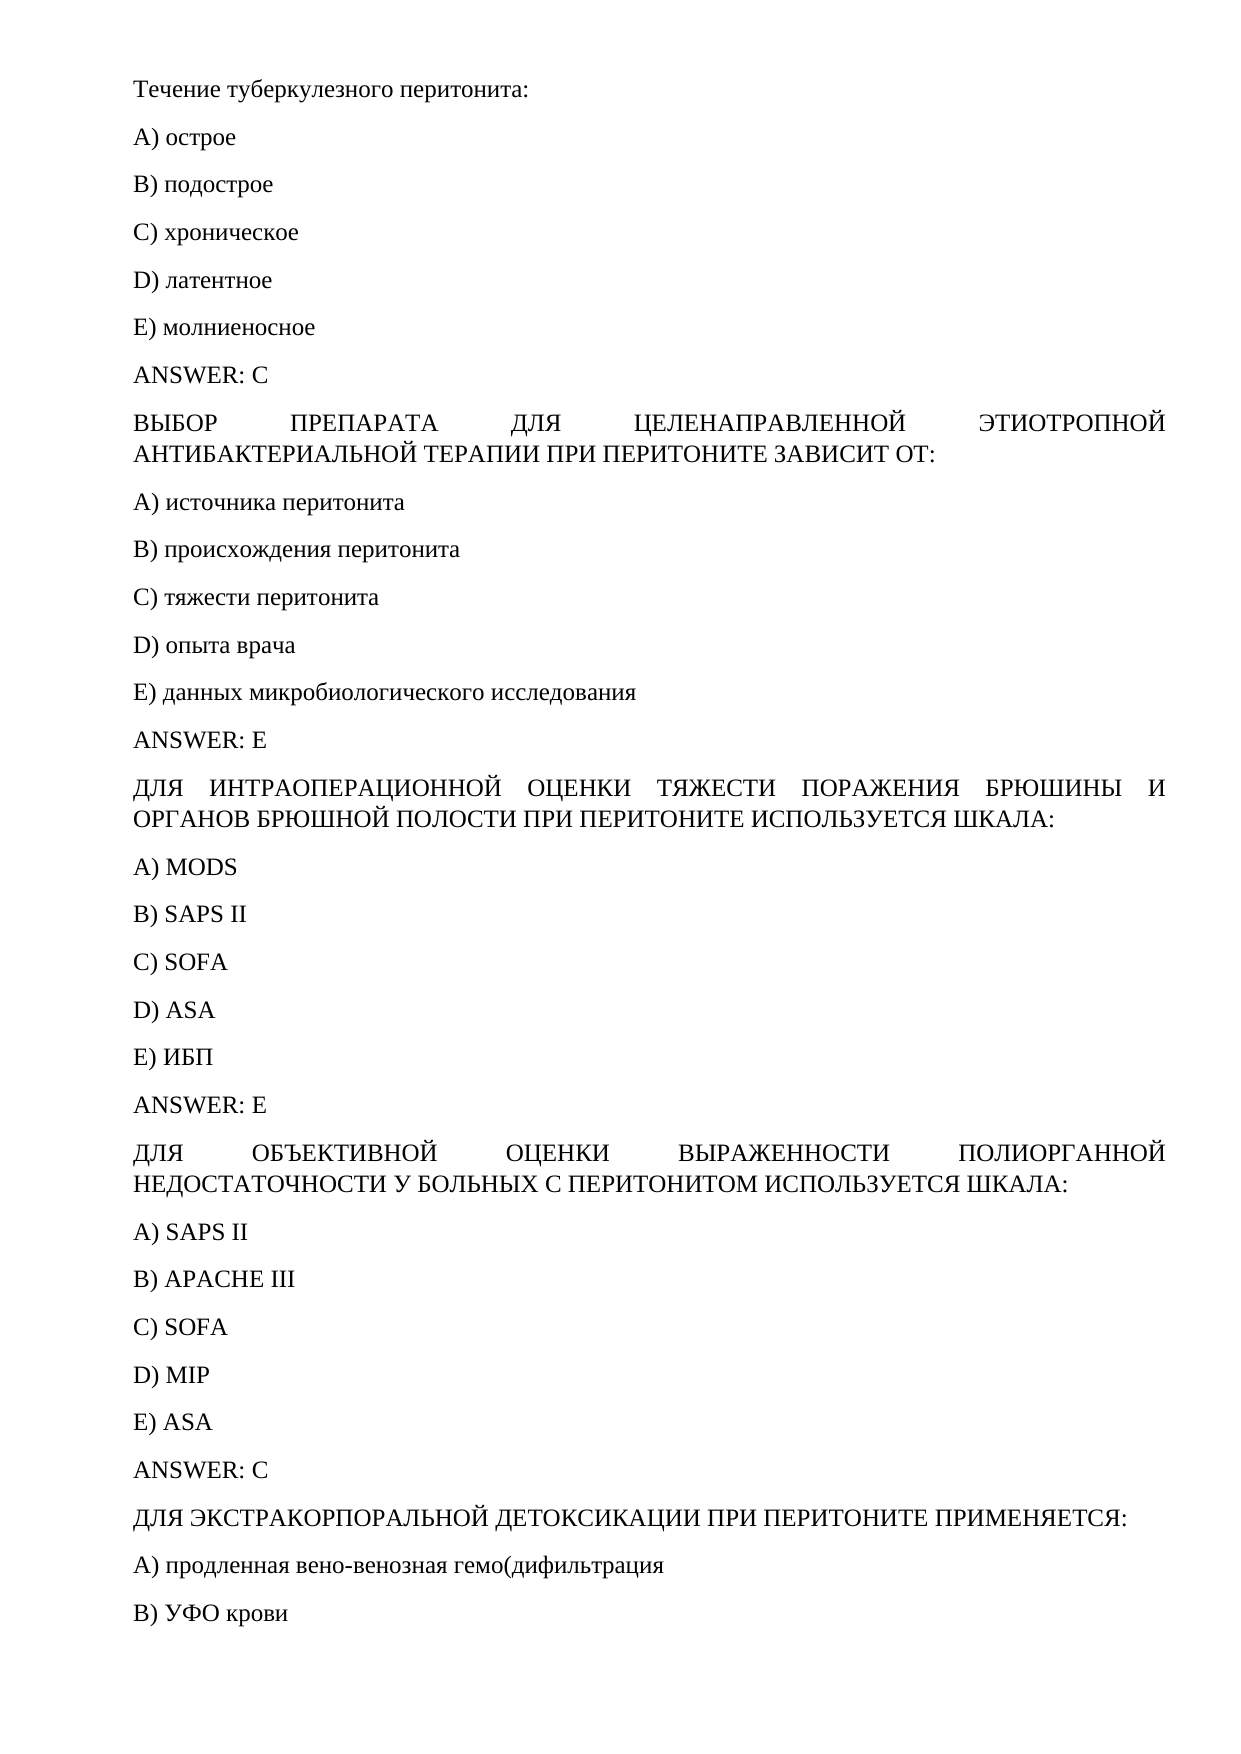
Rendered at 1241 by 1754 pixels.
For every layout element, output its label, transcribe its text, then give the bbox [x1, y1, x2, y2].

text ANSWER: E [133, 725, 1167, 754]
text D) ASA [133, 995, 1167, 1023]
text ANSWER: C [133, 1455, 1167, 1484]
text B) подострое [133, 169, 1167, 198]
text A) источника перитонита [133, 487, 1167, 515]
text C) тяжести перитонита [133, 582, 1167, 611]
text Течение туберкулезного перитонита: [133, 74, 1167, 103]
text B) происхождения перитонита [133, 534, 1167, 563]
text D) латентное [133, 265, 1167, 293]
text D) опыта врача [133, 630, 1167, 658]
text ANSWER: E [133, 1090, 1167, 1119]
text B) УФО крови [133, 1598, 1167, 1627]
text E) ИБП [133, 1042, 1167, 1071]
text A) острое [133, 122, 1167, 150]
text ДЛЯ ОБЪЕКТИВНОЙ ОЦЕНКИ ВЫРАЖЕННОСТИ ПОЛИОРГАННОЙ НЕДОСТАТОЧНОСТИ У БОЛЬНЫХ С ПЕРИТОНИТОМ ИСПОЛЬЗУЕТСЯ ШКАЛА: [133, 1138, 1167, 1198]
text E) ASA [133, 1407, 1167, 1436]
text E) молниеносное [133, 312, 1167, 341]
text A) продленная вено-венозная гемо(дифильтрация [133, 1551, 1167, 1579]
text ANSWER: C [133, 360, 1167, 389]
text B) APACHE III [133, 1264, 1167, 1293]
text B) SAPS II [133, 899, 1167, 928]
text C) SOFA [133, 947, 1167, 976]
text A) MODS [133, 852, 1167, 880]
text ДЛЯ ИНТРАОПЕРАЦИОННОЙ ОЦЕНКИ ТЯЖЕСТИ ПОРАЖЕНИЯ БРЮШИНЫ И ОРГАНОВ БРЮШНОЙ ПОЛОСТИ ПРИ ПЕРИТОНИТЕ ИСПОЛЬЗУЕТСЯ ШКАЛА: [133, 773, 1167, 833]
text C) хроническое [133, 217, 1167, 246]
text A) SAPS II [133, 1217, 1167, 1245]
text ВЫБОР ПРЕПАРАТА ДЛЯ ЦЕЛЕНАПРАВЛЕННОЙ ЭТИОТРОПНОЙ АНТИБАКТЕРИАЛЬНОЙ ТЕРАПИИ ПРИ ПЕРИТОНИТЕ ЗАВИСИТ ОТ: [133, 408, 1167, 468]
text D) MIP [133, 1360, 1167, 1388]
text E) данных микробиологического исследования [133, 677, 1167, 706]
text C) SOFA [133, 1312, 1167, 1341]
text ДЛЯ ЭКСТРАКОРПОРАЛЬНОЙ ДЕТОКСИКАЦИИ ПРИ ПЕРИТОНИТЕ ПРИМЕНЯЕТСЯ: [133, 1503, 1167, 1532]
